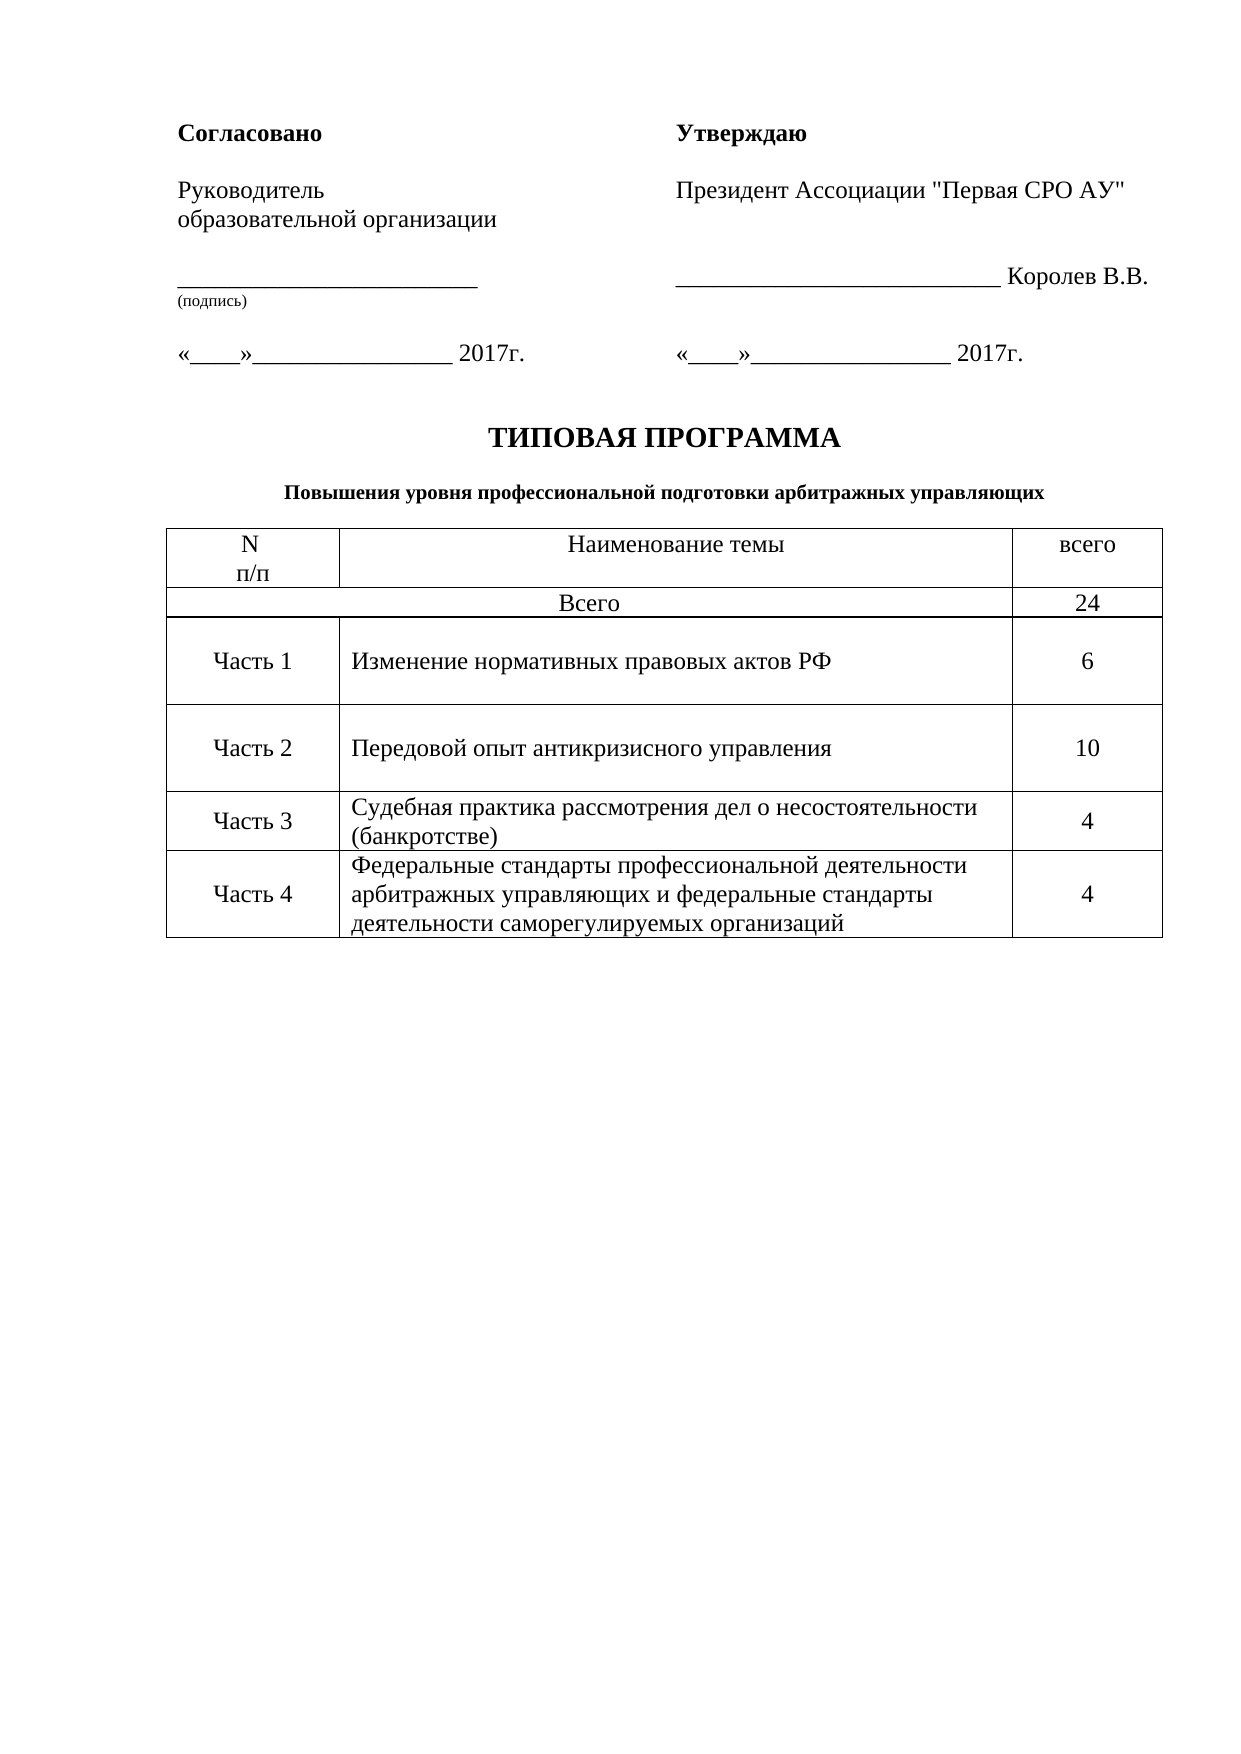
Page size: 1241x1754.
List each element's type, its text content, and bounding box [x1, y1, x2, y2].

table_cell __________________________ Королев В.В. [664, 233, 1163, 310]
table_cell Федеральные стандарты профессиональной деятельности арбитражных управляющих и федеральные стандарты деятельности саморегулируемых организаций [340, 851, 1012, 937]
table_cell «____»________________ 2017г. [166, 310, 664, 367]
table_header всего [1013, 529, 1162, 587]
table_cell 10 [1013, 705, 1162, 791]
table_cell 4 [1013, 851, 1162, 937]
table_cell Часть 1 [167, 618, 339, 704]
table_cell Передовой опыт антикризисного управления [340, 705, 1012, 791]
table_cell ________________________ (подпись) [166, 233, 664, 310]
table_cell 4 [1013, 792, 1162, 849]
table_cell Часть 3 [167, 792, 339, 849]
text Повышения уровня профессиональной подготовки арбитражных управляющих [177, 480, 1152, 504]
table_cell Часть 2 [167, 705, 339, 791]
table_header Наименование темы [340, 529, 1012, 587]
table_cell Часть 4 [167, 851, 339, 937]
table_cell «____»________________ 2017г. [664, 310, 1163, 367]
table_cell 6 [1013, 618, 1162, 704]
table_cell Всего [167, 588, 1012, 616]
table_cell 24 [1013, 588, 1162, 616]
table_header Утверждаю Президент Ассоциации "Первая СРО АУ" [664, 118, 1163, 233]
table_cell Изменение нормативных правовых актов РФ [340, 618, 1012, 704]
table_cell Судебная практика рассмотрения дел о несостоятельности (банкротстве) [340, 792, 1012, 849]
table_header N п/п [167, 529, 339, 587]
text ТИПОВАЯ ПРОГРАММА [177, 420, 1152, 454]
table_header Согласовано Руководитель образовательной организации [166, 118, 664, 233]
